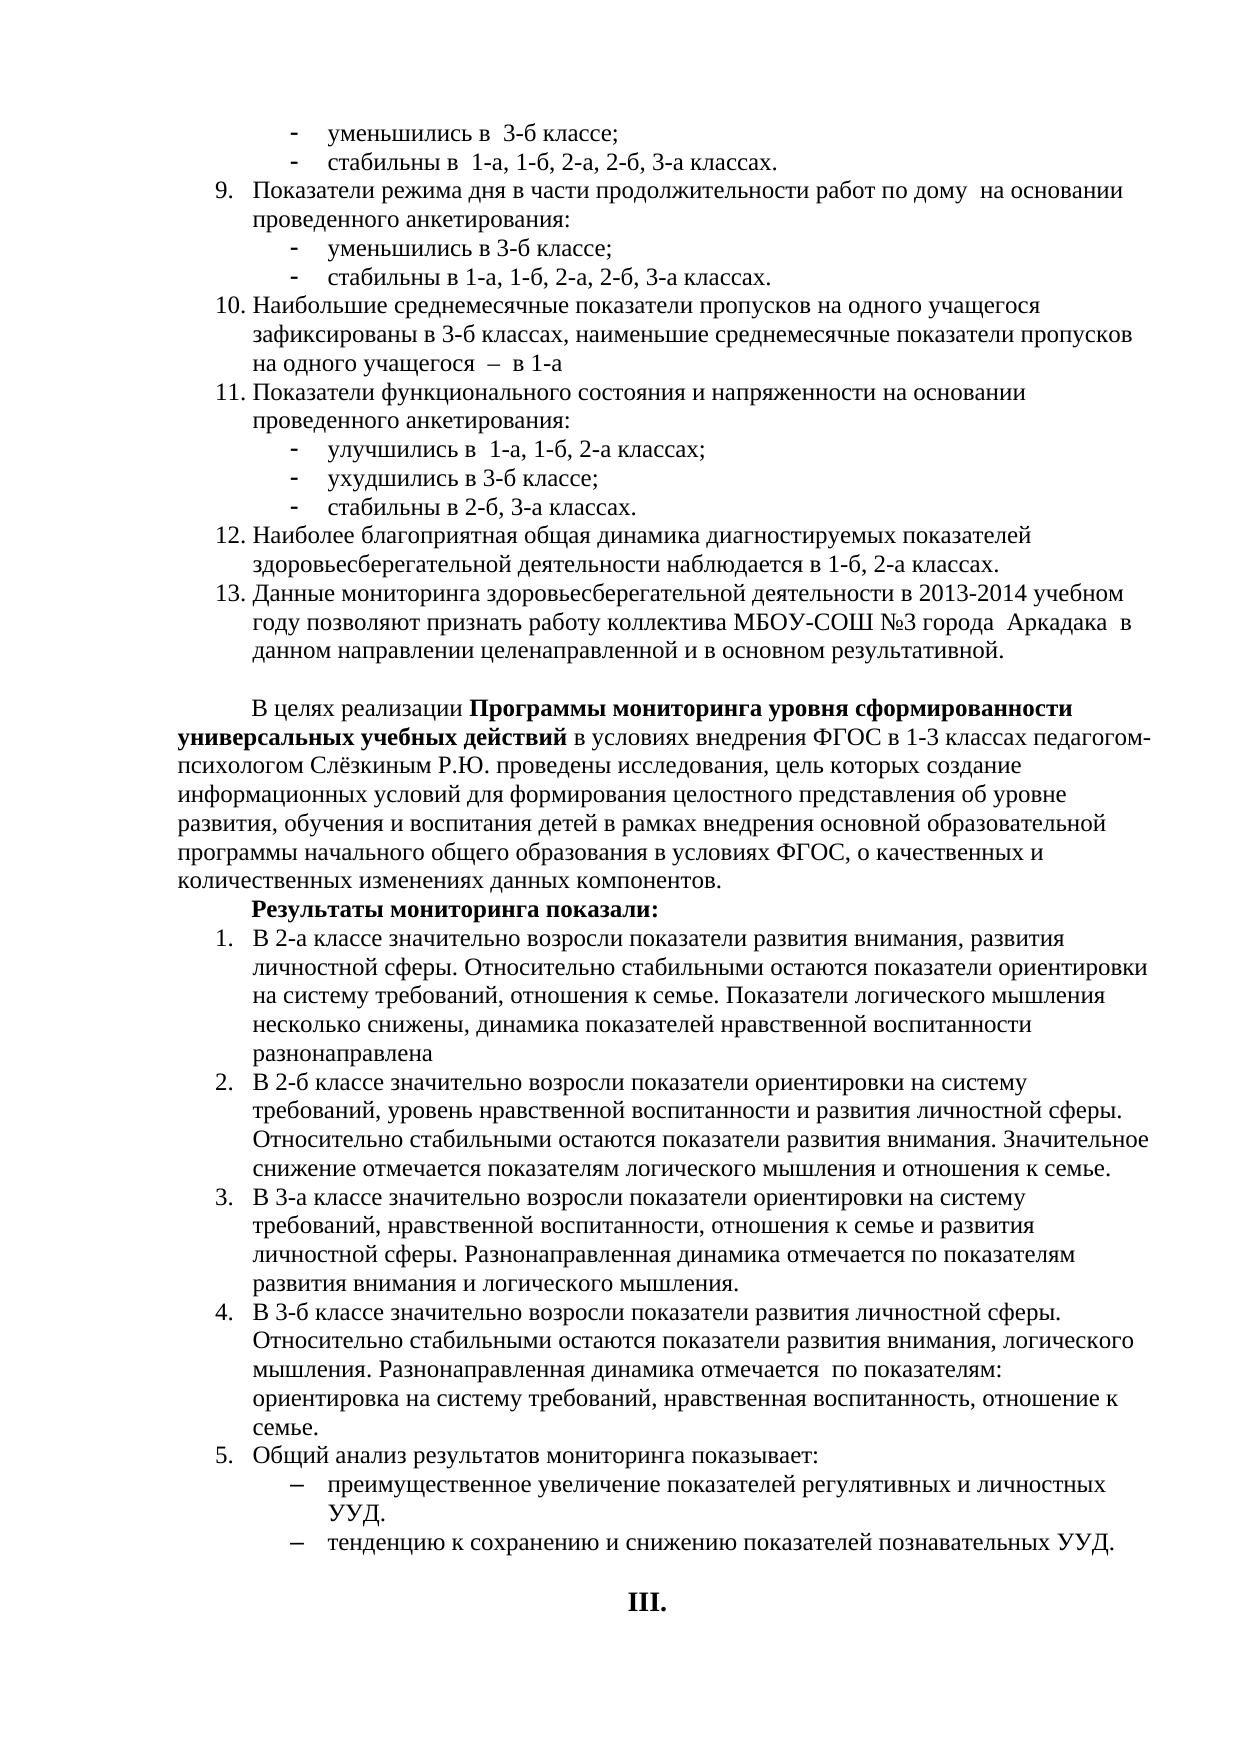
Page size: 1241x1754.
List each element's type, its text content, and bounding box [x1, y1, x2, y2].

list В 3-б классе значительно возросли показатели развития личностной сферы. Относительно стабильными остаются показатели развития внимания, логического мышления. Разнонаправленная динамика отмечается по показателям: ориентировка на систему требований, нравственная воспитанность, отношение к семье. [215, 1297, 1152, 1441]
list улучшились в 1-а, 1-б, 2-а классах; [290, 434, 1152, 463]
list уменьшились в 3-б классе; [290, 118, 1152, 147]
list уменьшились в 3-б классе; [290, 233, 1152, 262]
list Показатели режима дня в части продолжительности работ по дому на основании проведенного анкетирования: [215, 176, 1152, 233]
list Показатели функционального состояния и напряженности на основании проведенного анкетирования: [215, 377, 1152, 434]
text В целях реализации Программы мониторинга уровня сформированности универсальных учебных действий в условиях внедрения ФГОС в 1-3 классах педагогом-психологом Слёзкиным Р.Ю. проведены исследования, цель которых создание информационных условий для формирования целостного представления об уровне развития, обучения и воспитания детей в рамках внедрения основной образовательной программы начального общего образования в условиях ФГОС, о качественных и количественных изменениях данных компонентов. [177, 693, 1152, 894]
list В 3-а классе значительно возросли показатели ориентировки на систему требований, нравственной воспитанности, отношения к семье и развития личностной сферы. Разнонаправленная динамика отмечается по показателям развития внимания и логического мышления. [215, 1182, 1152, 1297]
list стабильны в 1-а, 1-б, 2-а, 2-б, 3-а классах. [290, 262, 1152, 291]
list стабильны в 2-б, 3-а классах. [290, 492, 1152, 521]
list Общий анализ результатов мониторинга показывает: [215, 1441, 1152, 1469]
text III. [177, 1584, 1152, 1617]
list ухудшились в 3-б классе; [290, 463, 1152, 492]
list В 2-а классе значительно возросли показатели развития внимания, развития личностной сферы. Относительно стабильными остаются показатели ориентировки на систему требований, отношения к семье. Показатели логического мышления несколько снижены, динамика показателей нравственной воспитанности разнонаправлена [215, 923, 1152, 1067]
list Данные мониторинга здоровьесберегательной деятельности в 2013-2014 учебном году позволяют признать работу коллектива МБОУ-СОШ №3 города Аркадака в данном направлении целенаправленной и в основном результативной. [215, 578, 1152, 664]
text Результаты мониторинга показали: [251, 894, 1152, 923]
list преимущественное увеличение показателей регулятивных и личностных УУД. [290, 1469, 1152, 1527]
list Наиболее благоприятная общая динамика диагностируемых показателей здоровьесберегательной деятельности наблюдается в 1-б, 2-а классах. [215, 521, 1152, 578]
list В 2-б классе значительно возросли показатели ориентировки на систему требований, уровень нравственной воспитанности и развития личностной сферы. Относительно стабильными остаются показатели развития внимания. Значительное снижение отмечается показателям логического мышления и отношения к семье. [215, 1067, 1152, 1182]
list Наибольшие среднемесячные показатели пропусков на одного учащегося зафиксированы в 3-б классах, наименьшие среднемесячные показатели пропусков на одного учащегося – в 1-а [215, 291, 1152, 377]
list тенденцию к сохранению и снижению показателей познавательных УУД. [290, 1527, 1152, 1556]
list стабильны в 1-а, 1-б, 2-а, 2-б, 3-а классах. [290, 147, 1152, 176]
